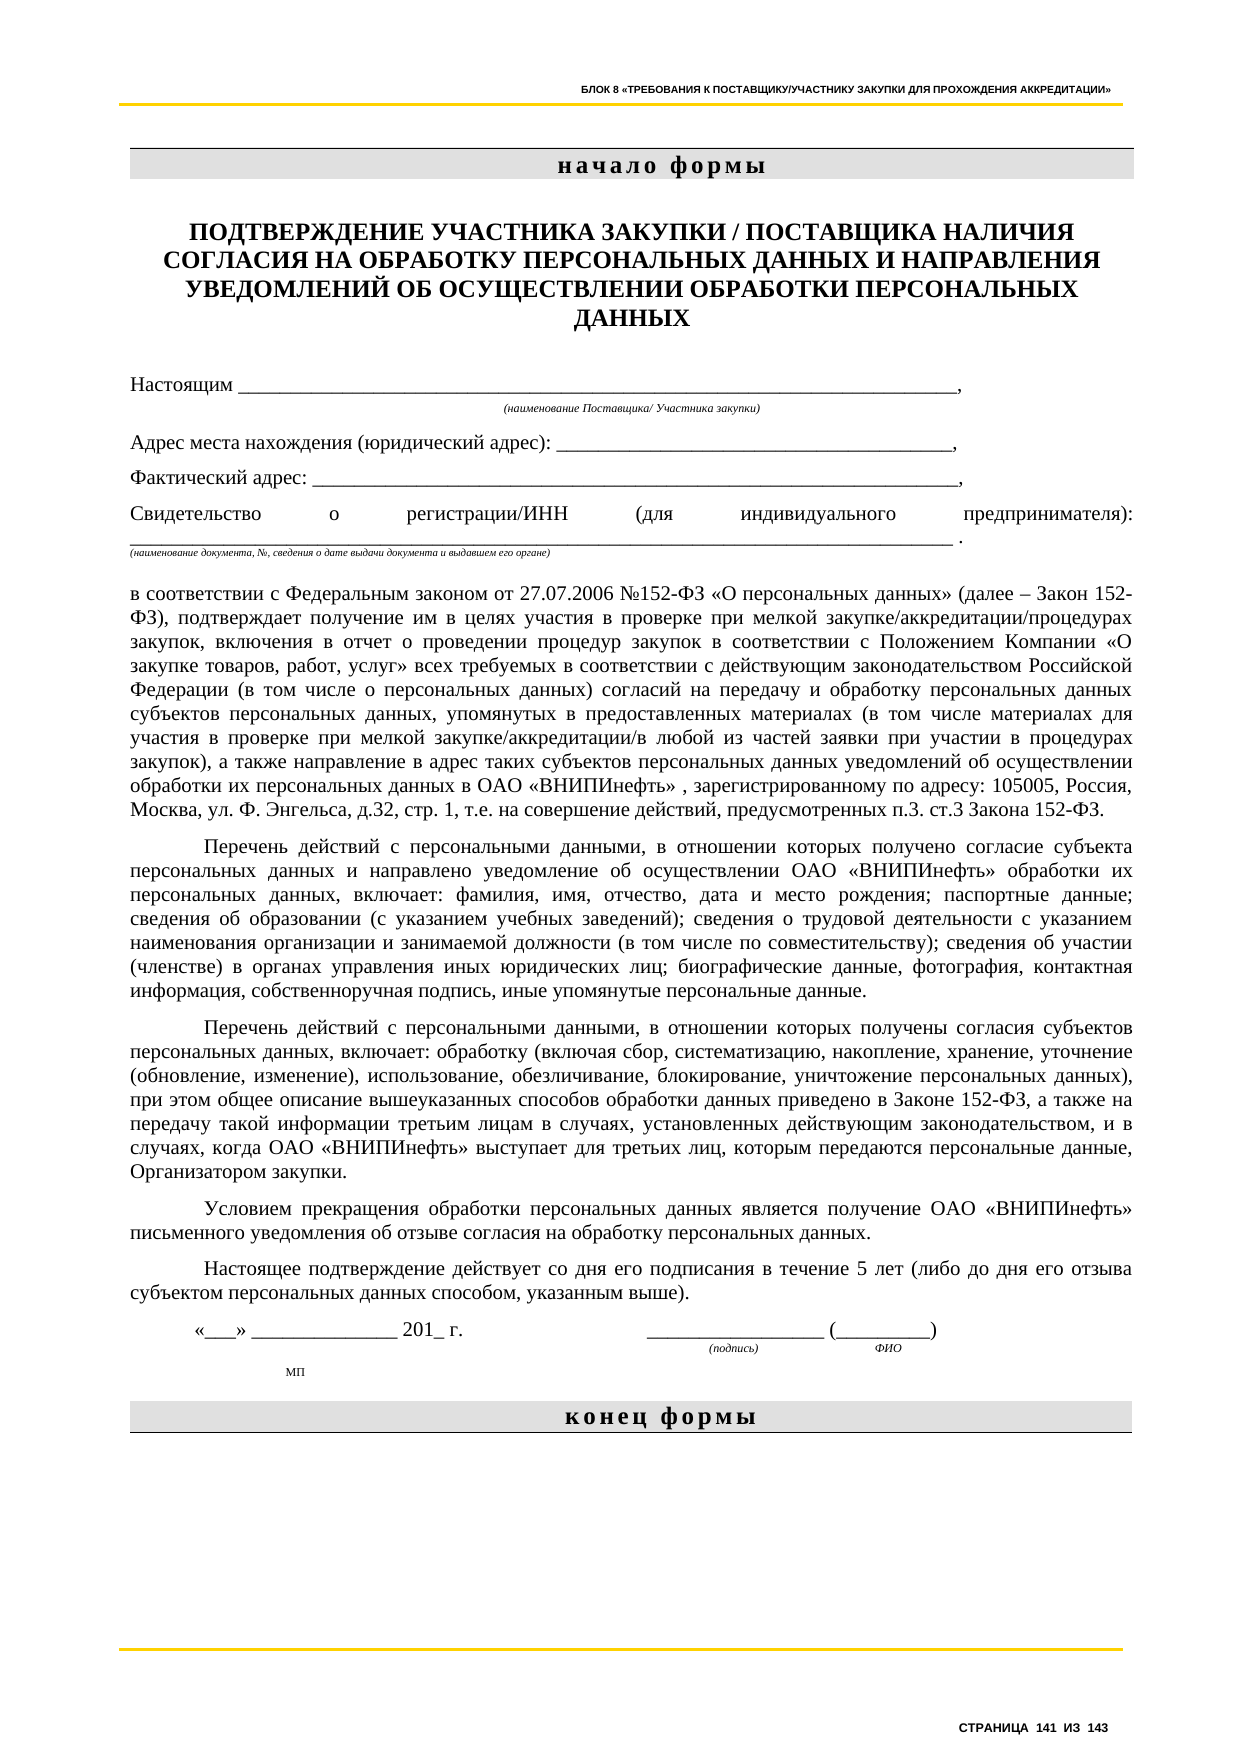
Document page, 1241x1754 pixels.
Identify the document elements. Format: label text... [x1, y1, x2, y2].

text Свидетельство о регистрации/ИНН (для индивидуального предпринимателя): _______________________________________________________________________________ . [130, 502, 1134, 548]
text Перечень действий с персональными данными, в отношении которых получено согласие субъекта персональных данных и направлено уведомление об осуществлении ОАО «ВНИПИнефть» обработки их персональных данных, включает: фамилия, имя, отчество, дата и место рождения; паспортные данные; сведения об образовании (с указанием учебных заведений); сведения о трудовой деятельности с указанием наименования организации и занимаемой должности (в том числе по совместительству); сведения об участии (членстве) в органах управления иных юридических лиц; биографические данные, фотография, контактная информация, собственноручная подпись, иные упомянутые персональные данные. [130, 834, 1134, 1002]
text Адрес места нахождения (юридический адрес): ______________________________________, [130, 431, 1134, 454]
text Перечень действий с персональными данными, в отношении которых получены согласия субъектов персональных данных, включает: обработку (включая сбор, систематизацию, накопление, хранение, уточнение (обновление, изменение), использование, обезличивание, блокирование, уничтожение персональных данных), при этом общее описание вышеуказанных способов обработки данных приведено в Законе 152-ФЗ, а также на передачу такой информации третьим лицам в случаях, установленных действующим законодательством, и в случаях, когда ОАО «ВНИПИнефть» выступает для третьих лиц, которым передаются персональные данные, Организатором закупки. [130, 1014, 1134, 1183]
text начало формы [130, 149, 1134, 179]
text Фактический адрес: ______________________________________________________________, [130, 467, 1134, 489]
text «___» ______________ 201_ г. _________________ (_________) [130, 1317, 1134, 1341]
text МП [130, 1365, 1134, 1389]
text Условием прекращения обработки персональных данных является получение ОАО «ВНИПИнефть» письменного уведомления об отзыве согласия на обработку персональных данных. [130, 1196, 1134, 1244]
text (наименование документа, №, сведения о дате выдачи документа и выдавшем его органе) [130, 548, 1134, 568]
text конец формы [130, 1401, 1132, 1432]
text Подтверждение УЧАСТНИКА ЗАКУПКИ / ПОСТАВЩИКА НАЛИЧИЯ СОГЛАСИЯ НА ОБРАБОТКУ ПЕРСОНАЛЬНЫХ ДАННЫХ И НАПРАВЛЕНИЯ УВЕДОМЛЕНИЙ ОБ ОСУЩЕСТВЛЕНИИ ОБРАБОТКИ ПЕРСОНАЛЬНЫХ ДАННЫХ [130, 217, 1134, 332]
text Настоящее подтверждение действует со дня его подписания в течение 5 лет (либо до дня его отзыва субъектом персональных данных способом, указанным выше). [130, 1256, 1134, 1304]
text Настоящим _____________________________________________________________________, [130, 373, 1134, 396]
text (подпись) ФИО [647, 1341, 1134, 1365]
text в соответствии с Федеральным законом от 27.07.2006 №152-ФЗ «О персональных данных» (далее – Закон 152-ФЗ), подтверждает получение им в целях участия в проверке при мелкой закупке/аккредитации/процедурах закупок, включения в отчет о проведении процедур закупок в соответствии с Положением Компании «О закупке товаров, работ, услуг» всех требуемых в соответствии с действующим законодательством Российской Федерации (в том числе о персональных данных) согласий на передачу и обработку персональных данных субъектов персональных данных, упомянутых в предоставленных материалах (в том числе материалах для участия в проверке при мелкой закупке/аккредитации/в любой из частей заявки при участии в процедурах закупок), а также направление в адрес таких субъектов персональных данных уведомлений об осуществлении обработки их персональных данных в ОАО «ВНИПИнефть» , зарегистрированному по адресу: 105005, Россия, Москва, ул. Ф. Энгельса, д.32, стр. 1, т.е. на совершение действий, предусмотренных п.3. ст.3 Закона 152-ФЗ. [130, 581, 1134, 821]
text (наименование Поставщика/ Участника закупки) [130, 402, 1134, 425]
